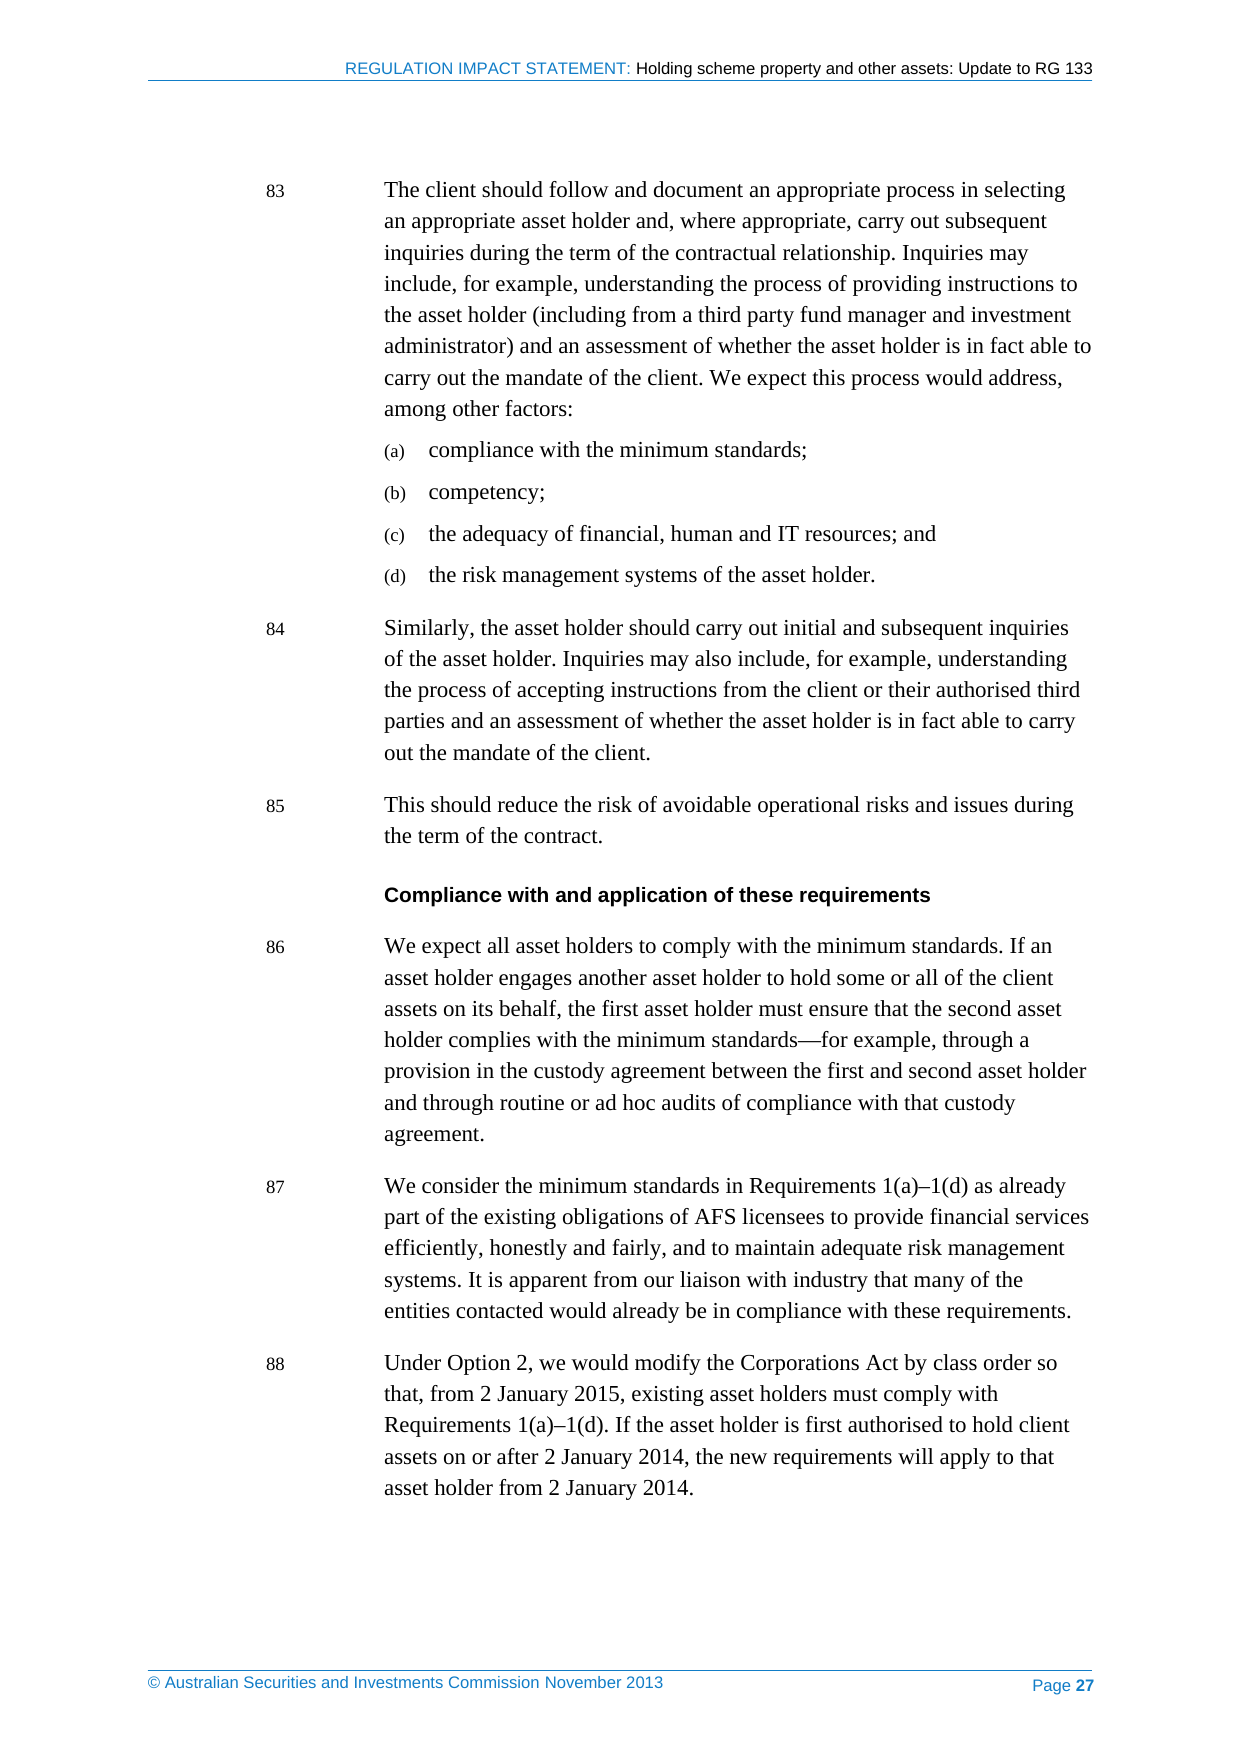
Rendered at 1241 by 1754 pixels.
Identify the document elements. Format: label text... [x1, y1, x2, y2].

subtitle Compliance with and application of these requirements [384, 877, 1092, 907]
text compliance with the minimum standards; [384, 432, 1092, 463]
list The client should follow and document an appropriate process in selecting an appropriate asset holder and, where appropriate, carry out subsequent inquiries during the term of the contractual relationship. Inquiries may include, for example, understanding the process of providing instructions to the asset holder (including from a third party fund manager and investment administrator) and an assessment of whether the asset holder is in fact able to carry out the mandate of the client. We expect this process would address, among other factors: [266, 171, 1092, 421]
text the risk management systems of the asset holder. [384, 557, 1092, 588]
list This should reduce the risk of avoidable operational risks and issues during the term of the contract. [266, 786, 1092, 848]
list Under Option 2, we would modify the Corporations Act by class order so that, from 2 January 2015, existing asset holders must comply with Requirements 1(a)–1(d). If the asset holder is first authorised to hold client assets on or after 2 January 2014, the new requirements will apply to that asset holder from 2 January 2014. [266, 1344, 1092, 1500]
text competency; [384, 473, 1092, 504]
list We consider the minimum standards in Requirements 1(a)–1(d) as already part of the existing obligations of AFS licensees to provide financial services efficiently, honestly and fairly, and to maintain adequate risk management systems. It is apparent from our liaison with industry that many of the entities contacted would already be in compliance with these requirements. [266, 1167, 1092, 1323]
text the adequacy of financial, human and IT resources; and [384, 515, 1092, 546]
list We expect all asset holders to comply with the minimum standards. If an asset holder engages another asset holder to hold some or all of the client assets on its behalf, the first asset holder must ensure that the second asset holder complies with the minimum standards—for example, through a provision in the custody agreement between the first and second asset holder and through routine or ad hoc audits of compliance with that custody agreement. [266, 927, 1092, 1146]
list Similarly, the asset holder should carry out initial and subsequent inquiries of the asset holder. Inquiries may also include, for example, understanding the process of accepting instructions from the client or their authorised third parties and an assessment of whether the asset holder is in fact able to carry out the mandate of the client. [266, 609, 1092, 765]
